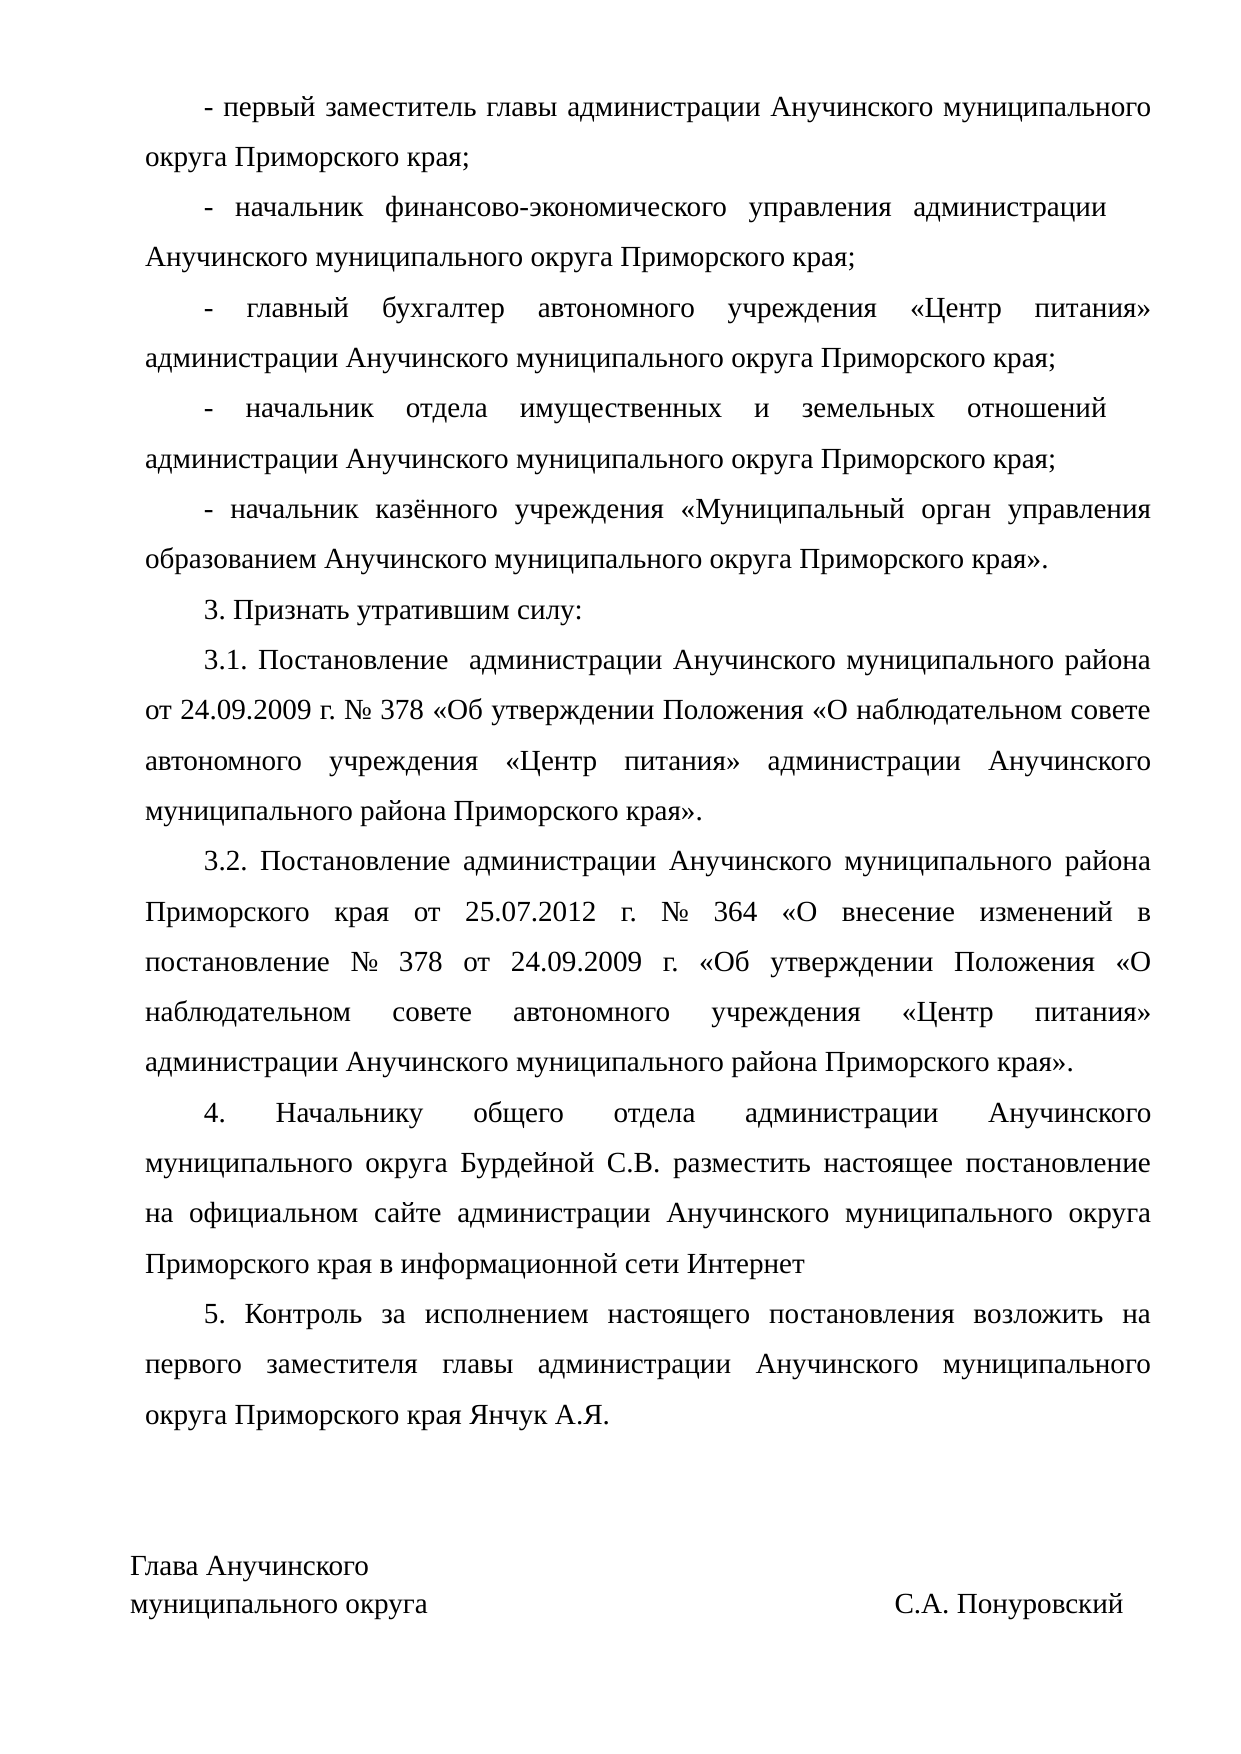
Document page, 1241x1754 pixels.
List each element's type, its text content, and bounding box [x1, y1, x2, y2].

text - начальник отдела имущественных и земельных отношений администрации Анучинского муниципального округа Приморского края; [145, 391, 1107, 474]
text 3.2. Постановление администрации Анучинского муниципального района Приморского края от 25.07.2012 г. № 364 «О внесение изменений в постановление № 378 от 24.09.2009 г. «Об утверждении Положения «О наблюдательном совете автономного учреждения «Центр питания» администрации Анучинского муниципального района Приморского края». [145, 843, 1152, 1078]
text - начальник казённого учреждения «Муниципальный орган управления образованием Анучинского муниципального округа Приморского края». [145, 491, 1152, 575]
text 3. Признать утратившим силу: [145, 592, 1152, 625]
text - первый заместитель главы администрации Анучинского муниципального округа Приморского края; [145, 89, 1152, 172]
text 5. Контроль за исполнением настоящего постановления возложить на первого заместителя главы администрации Анучинского муниципального округа Приморского края Янчук А.Я. [145, 1296, 1152, 1430]
text 4. Начальнику общего отдела администрации Анучинского муниципального округа Бурдейной С.В. разместить настоящее постановление на официальном сайте администрации Анучинского муниципального округа Приморского края в информационной сети Интернет [145, 1095, 1152, 1279]
text - главный бухгалтер автономного учреждения «Центр питания» администрации Анучинского муниципального округа Приморского края; [145, 290, 1152, 374]
text Глава Анучинского [130, 1548, 1152, 1581]
text муниципального округа С.А. Понуровский [130, 1586, 1152, 1620]
text - начальник финансово-экономического управления администрации Анучинского муниципального округа Приморского края; [145, 189, 1107, 273]
text 3.1. Постановление администрации Анучинского муниципального района от 24.09.2009 г. № 378 «Об утверждении Положения «О наблюдательном совете автономного учреждения «Центр питания» администрации Анучинского муниципального района Приморского края». [145, 642, 1152, 827]
